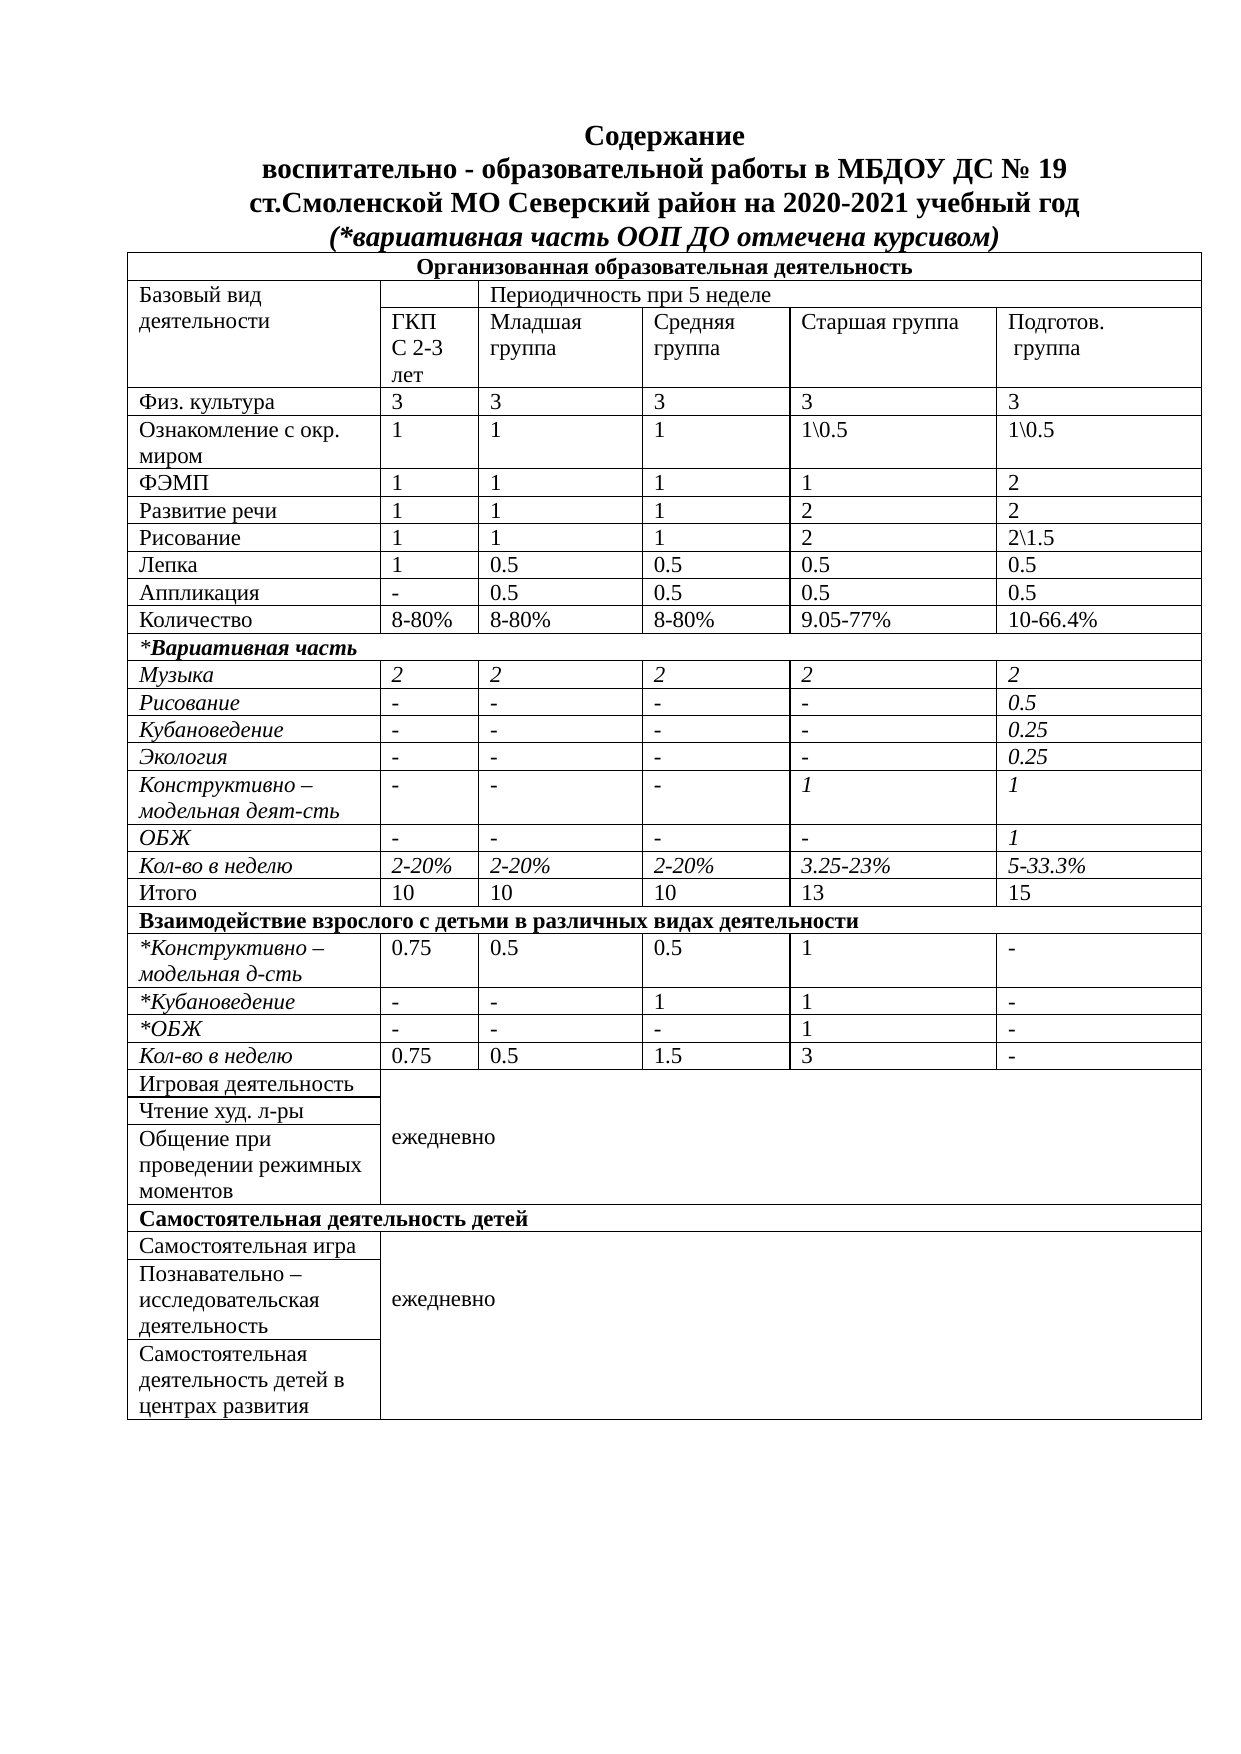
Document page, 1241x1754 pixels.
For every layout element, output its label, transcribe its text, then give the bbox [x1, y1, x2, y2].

table_cell Количество [128, 606, 380, 633]
table_cell 5-33.3% [997, 852, 1201, 878]
table_cell 2-20% [381, 852, 478, 878]
table_cell 9.05-77% [791, 606, 996, 633]
table_cell - [997, 1015, 1201, 1042]
table_cell 0.5 [643, 552, 789, 578]
table_cell - [643, 716, 789, 742]
table_cell Подготов. группа [997, 308, 1201, 387]
table_cell - [791, 689, 996, 715]
text (*вариативная часть ООП ДО отмечена курсивом) [177, 219, 1152, 252]
table_cell - [643, 743, 789, 770]
table_cell [381, 281, 478, 307]
table_cell 2-20% [479, 852, 642, 878]
table_cell 0.5 [997, 689, 1201, 715]
table_cell Старшая группа [791, 308, 996, 387]
table_cell 0.75 [381, 934, 478, 987]
table_cell Периодичность при 5 неделе [479, 281, 1201, 307]
table_cell 0.5 [479, 552, 642, 578]
table_cell - [643, 689, 789, 715]
text Содержание [177, 118, 1152, 152]
table_cell 1 [381, 524, 478, 551]
table_cell 1 [791, 988, 996, 1014]
table_cell - [479, 689, 642, 715]
table_cell *Вариативная часть [128, 634, 1201, 660]
table_cell 1 [643, 524, 789, 551]
table_cell 1 [381, 552, 478, 578]
table_cell 1 [997, 771, 1201, 823]
table_cell Младшая группа [479, 308, 642, 387]
table_cell Базовый вид деятельности [128, 281, 380, 387]
table_cell - [643, 771, 789, 823]
table_cell Экология [128, 743, 380, 770]
table_cell Самостоятельная игра [128, 1232, 380, 1259]
table_cell Средняя группа [643, 308, 789, 387]
table_cell 1 [643, 988, 789, 1014]
table_cell 0.5 [791, 552, 996, 578]
table_cell - [381, 1015, 478, 1042]
table_cell 10 [643, 879, 789, 906]
table_cell 0.5 [997, 552, 1201, 578]
table_cell - [643, 825, 789, 851]
table_cell - [381, 988, 478, 1014]
table_cell 2 [643, 661, 789, 687]
table_cell 2 [791, 524, 996, 551]
table_cell 1 [643, 497, 789, 523]
table_cell Познавательно – исследовательская деятельность [128, 1260, 380, 1339]
table_cell 1 [791, 934, 996, 987]
table_cell 10 [381, 879, 478, 906]
table_cell 8-80% [479, 606, 642, 633]
table_cell 1.5 [643, 1043, 789, 1069]
table_cell 1 [381, 497, 478, 523]
table_cell 1 [479, 469, 642, 496]
table_cell 2 [997, 497, 1201, 523]
table_cell 3 [479, 388, 642, 414]
table_cell Итого [128, 879, 380, 906]
table_cell - [381, 825, 478, 851]
table_cell ежедневно [381, 1070, 1201, 1204]
table_cell 0.25 [997, 716, 1201, 742]
table_cell 1 [997, 825, 1201, 851]
table_cell 2-20% [643, 852, 789, 878]
table_cell - [381, 689, 478, 715]
table_cell 3 [381, 388, 478, 414]
table_cell 3.25-23% [791, 852, 996, 878]
table_cell - [479, 771, 642, 823]
table_cell *Конструктивно – модельная д-сть [128, 934, 380, 987]
table_cell Кол-во в неделю [128, 852, 380, 878]
table_cell 8-80% [381, 606, 478, 633]
table_cell 1 [643, 416, 789, 468]
table_cell Чтение худ. л-ры [128, 1098, 380, 1124]
table_cell 0.5 [791, 579, 996, 605]
table_cell 8-80% [643, 606, 789, 633]
table_cell 1 [381, 416, 478, 468]
table_cell - [479, 743, 642, 770]
table_cell 1\0.5 [997, 416, 1201, 468]
table_cell Игровая деятельность [128, 1070, 380, 1096]
table_cell - [997, 1043, 1201, 1069]
table_cell 1 [479, 497, 642, 523]
table_cell 0.5 [643, 934, 789, 987]
table_cell ОБЖ [128, 825, 380, 851]
table_cell Конструктивно – модельная деят-сть [128, 771, 380, 823]
table_cell 2\1.5 [997, 524, 1201, 551]
table_cell 2 [381, 661, 478, 687]
table_cell 10-66.4% [997, 606, 1201, 633]
table_cell 3 [643, 388, 789, 414]
table_cell - [381, 579, 478, 605]
table_cell Самостоятельная деятельность детей в центрах развития [128, 1340, 380, 1419]
table_header Организованная образовательная деятельность [128, 253, 1201, 280]
table_cell - [479, 988, 642, 1014]
table_cell - [997, 988, 1201, 1014]
table_cell 1 [479, 416, 642, 468]
table_cell 2 [997, 661, 1201, 687]
table_cell 1 [479, 524, 642, 551]
table_cell 1 [381, 469, 478, 496]
table_cell Ознакомление с окр. миром [128, 416, 380, 468]
table_cell 2 [791, 661, 996, 687]
table_cell - [791, 716, 996, 742]
table_cell 0.5 [479, 934, 642, 987]
table_cell 3 [997, 388, 1201, 414]
table_cell 2 [479, 661, 642, 687]
table_cell - [479, 825, 642, 851]
table_cell - [381, 743, 478, 770]
table_cell *ОБЖ [128, 1015, 380, 1042]
table_cell *Кубановедение [128, 988, 380, 1014]
table_cell - [479, 1015, 642, 1042]
table_cell Рисование [128, 689, 380, 715]
table_cell 15 [997, 879, 1201, 906]
table_cell Физ. культура [128, 388, 380, 414]
table_cell - [479, 716, 642, 742]
table_cell 3 [791, 1043, 996, 1069]
table_cell - [997, 934, 1201, 987]
table_cell - [791, 825, 996, 851]
table_cell 2 [791, 497, 996, 523]
table_cell Общение при проведении режимных моментов [128, 1125, 380, 1204]
table_cell Взаимодействие взрослого с детьми в различных видах деятельности [128, 907, 1201, 933]
table_cell 2 [997, 469, 1201, 496]
table_cell ежедневно [381, 1232, 1201, 1419]
table_cell 1 [791, 771, 996, 823]
table_cell ГКП С 2-3 лет [381, 308, 478, 387]
table_cell 1 [791, 1015, 996, 1042]
table_cell Самостоятельная деятельность детей [128, 1205, 1201, 1231]
table_cell 0.75 [381, 1043, 478, 1069]
table_cell 3 [791, 388, 996, 414]
table_cell Музыка [128, 661, 380, 687]
text воспитательно - образовательной работы в МБДОУ ДС № 19 ст.Смоленской МО Северский район на 2020-2021 учебный год [177, 152, 1152, 219]
table_cell 0.5 [643, 579, 789, 605]
table_cell Рисование [128, 524, 380, 551]
table_cell 1\0.5 [791, 416, 996, 468]
table_cell 0.5 [479, 1043, 642, 1069]
table_cell 10 [479, 879, 642, 906]
table_cell Развитие речи [128, 497, 380, 523]
table_cell - [643, 1015, 789, 1042]
table_cell 0.25 [997, 743, 1201, 770]
table_cell 0.5 [479, 579, 642, 605]
table_cell 1 [643, 469, 789, 496]
table_cell Аппликация [128, 579, 380, 605]
table_cell Кубановедение [128, 716, 380, 742]
table_cell Лепка [128, 552, 380, 578]
table_cell - [791, 743, 996, 770]
table_cell - [381, 716, 478, 742]
table_cell 0.5 [997, 579, 1201, 605]
table_cell Кол-во в неделю [128, 1043, 380, 1069]
table_cell 1 [791, 469, 996, 496]
table_cell 13 [791, 879, 996, 906]
table_cell ФЭМП [128, 469, 380, 496]
table_cell - [381, 771, 478, 823]
